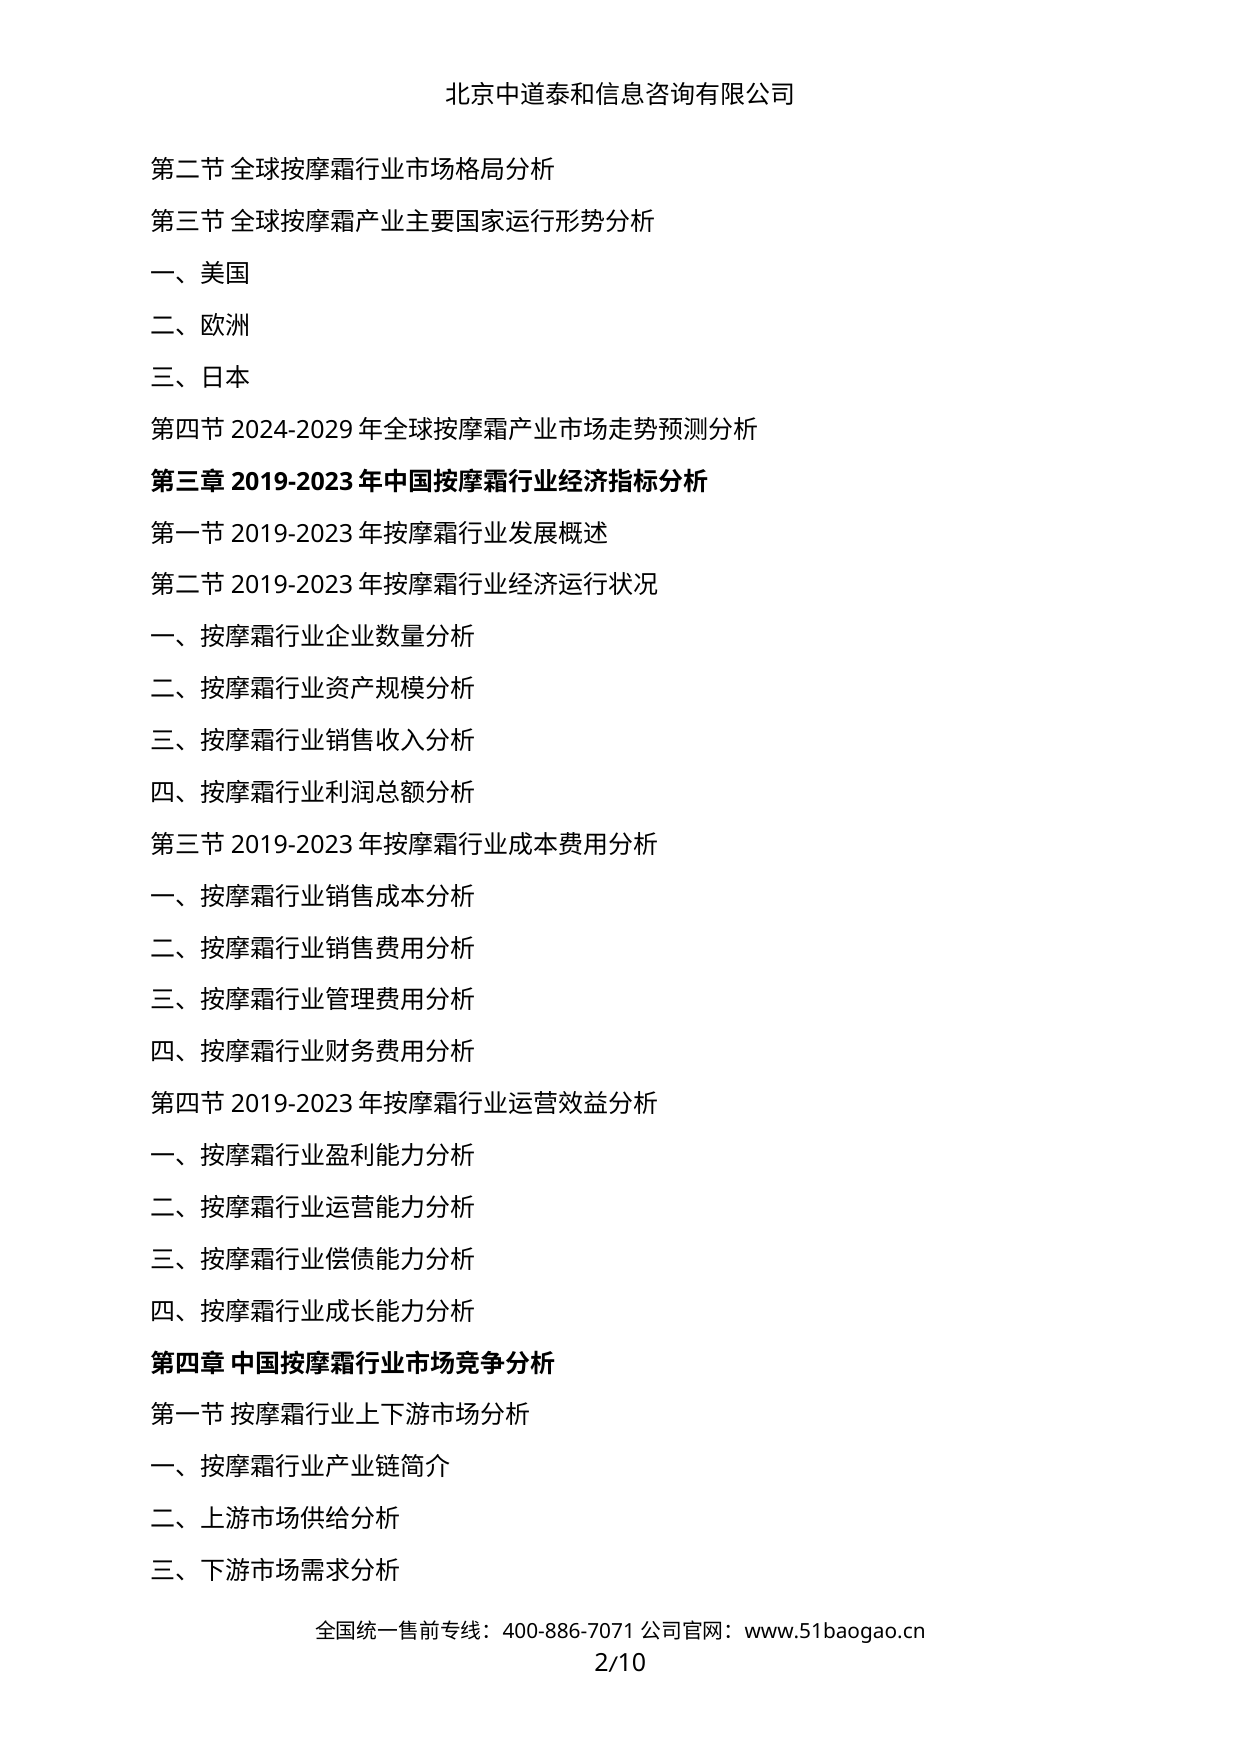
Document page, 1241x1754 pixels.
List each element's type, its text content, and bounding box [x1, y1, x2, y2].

text 第一节 按摩霜行业上下游市场分析 [150, 1395, 1090, 1431]
text 第四章 中国按摩霜行业市场竞争分析 [150, 1343, 1090, 1379]
text 一、按摩霜行业销售成本分析 [150, 876, 1090, 912]
text 第四节 2024-2029年全球按摩霜产业市场走势预测分析 [150, 409, 1090, 446]
text 第四节 2019-2023年按摩霜行业运营效益分析 [150, 1084, 1090, 1120]
text 一、按摩霜行业盈利能力分析 [150, 1136, 1090, 1172]
text 三、按摩霜行业偿债能力分析 [150, 1239, 1090, 1276]
text 三、按摩霜行业销售收入分析 [150, 721, 1090, 757]
text 第二节 全球按摩霜行业市场格局分析 [150, 150, 1090, 186]
text 四、按摩霜行业利润总额分析 [150, 772, 1090, 809]
text 第一节 2019-2023年按摩霜行业发展概述 [150, 513, 1090, 549]
text 二、按摩霜行业运营能力分析 [150, 1187, 1090, 1224]
text 四、按摩霜行业成长能力分析 [150, 1291, 1090, 1327]
text 第二节 2019-2023年按摩霜行业经济运行状况 [150, 565, 1090, 601]
text 二、欧洲 [150, 306, 1090, 342]
text 三、按摩霜行业管理费用分析 [150, 980, 1090, 1016]
text 一、按摩霜行业产业链简介 [150, 1447, 1090, 1483]
text 第三节 2019-2023年按摩霜行业成本费用分析 [150, 824, 1090, 861]
text 二、按摩霜行业销售费用分析 [150, 928, 1090, 964]
text 第三节 全球按摩霜产业主要国家运行形势分析 [150, 202, 1090, 238]
text 三、日本 [150, 357, 1090, 394]
text 二、上游市场供给分析 [150, 1499, 1090, 1535]
text 三、下游市场需求分析 [150, 1551, 1090, 1587]
text 二、按摩霜行业资产规模分析 [150, 669, 1090, 705]
text 四、按摩霜行业财务费用分析 [150, 1032, 1090, 1068]
text 一、美国 [150, 254, 1090, 290]
text 一、按摩霜行业企业数量分析 [150, 617, 1090, 653]
text 第三章 2019-2023年中国按摩霜行业经济指标分析 [150, 461, 1090, 497]
